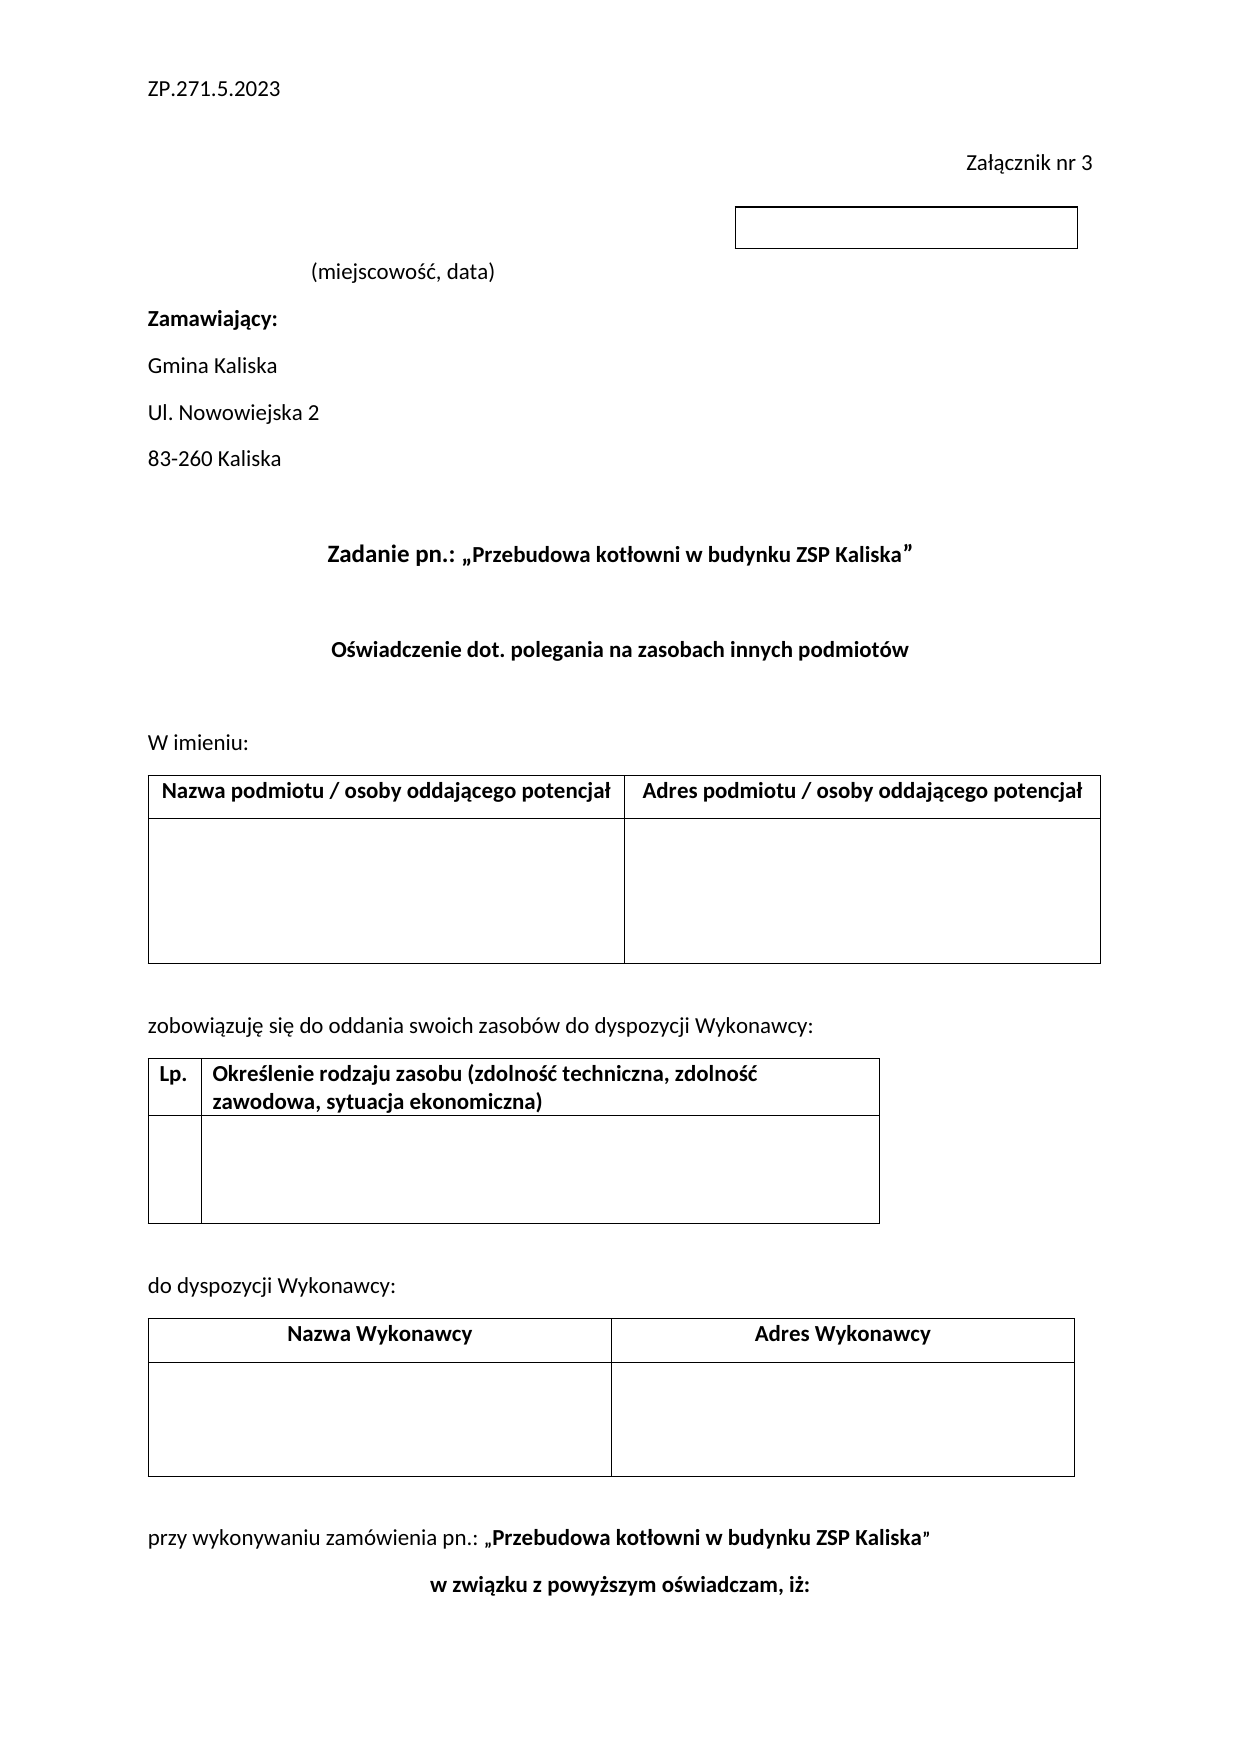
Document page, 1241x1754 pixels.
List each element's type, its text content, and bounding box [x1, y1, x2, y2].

text 83-260 Kaliska [148, 444, 1093, 473]
table_cell [149, 1116, 201, 1223]
text do dyspozycji Wykonawcy: [148, 1271, 1093, 1299]
text Oświadczenie dot. polegania na zasobach innych podmiotów [148, 635, 1093, 663]
table_cell [625, 819, 1100, 963]
table_header Adres Wykonawcy [612, 1319, 1074, 1362]
text Zamawiający: [148, 304, 1093, 332]
text Zadanie pn.: „Przebudowa kotłowni w budynku ZSP Kaliska” [148, 538, 1093, 569]
text Ul. Nowowiejska 2 [148, 398, 1093, 426]
table_header Adres podmiotu / osoby oddającego potencjał [625, 776, 1100, 818]
table_cell [612, 1363, 1074, 1476]
table_header Nazwa podmiotu / osoby oddającego potencjał [149, 776, 624, 818]
table_header [736, 208, 1077, 247]
text zobowiązuję się do oddania swoich zasobów do dyspozycji Wykonawcy: [148, 1011, 1093, 1039]
text przy wykonywaniu zamówienia pn.: „Przebudowa kotłowni w budynku ZSP Kaliska” [148, 1523, 1093, 1551]
table_cell [149, 819, 624, 963]
table_header Lp. [149, 1059, 201, 1115]
text W imieniu: [148, 728, 1093, 757]
text w związku z powyższym oświadczam, iż: [148, 1570, 1093, 1598]
table_header Nazwa Wykonawcy [149, 1319, 611, 1362]
table_header Określenie rodzaju zasobu (zdolność techniczna, zdolność zawodowa, sytuacja ekonomiczna) [202, 1059, 879, 1115]
text Załącznik nr 3 [148, 148, 1093, 176]
table_cell [202, 1116, 879, 1223]
text Gmina Kaliska [148, 351, 1093, 379]
table_cell [149, 1363, 611, 1476]
text (miejscowość, data) [148, 194, 1093, 285]
